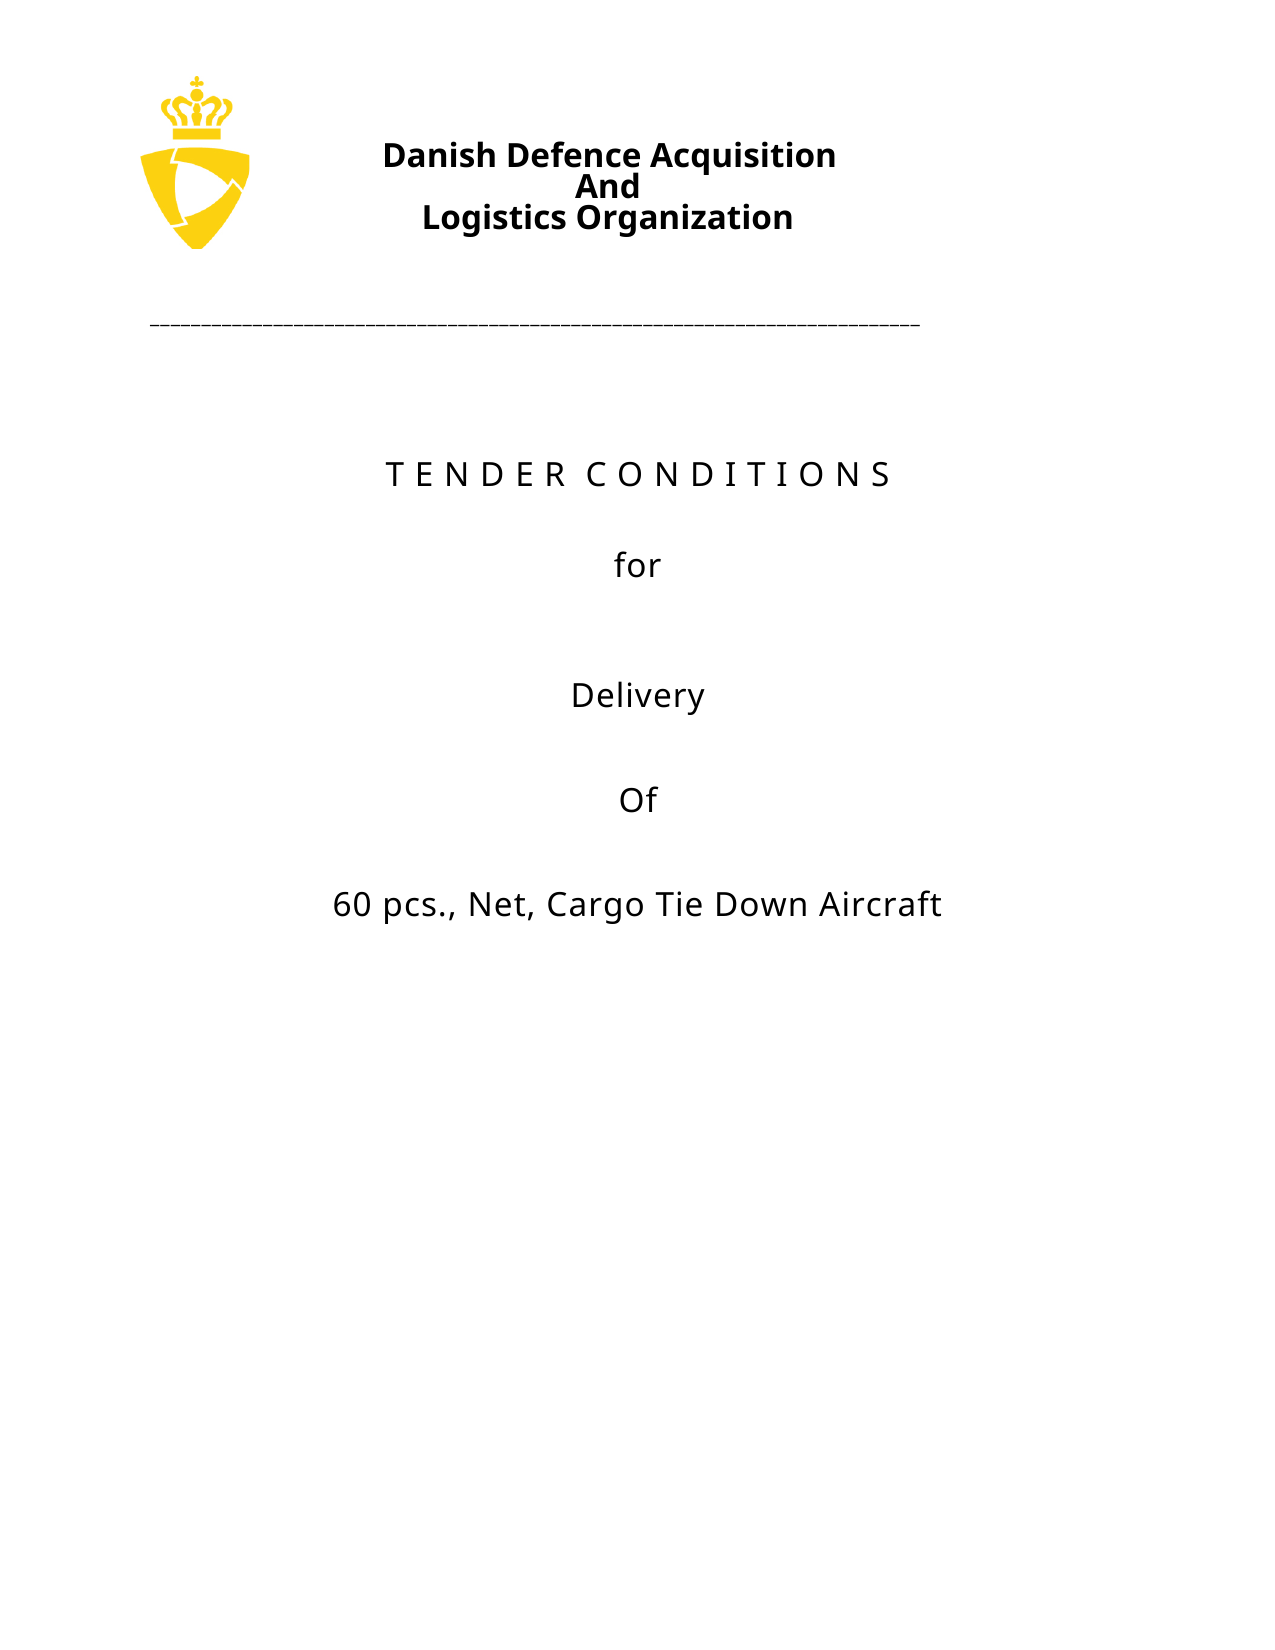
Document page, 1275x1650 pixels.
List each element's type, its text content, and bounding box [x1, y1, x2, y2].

text Delivery [150, 672, 1125, 718]
text for [150, 542, 1125, 587]
text 60 pcs., Net, Cargo Tie Down Aircraft [150, 881, 1125, 926]
text Of [150, 777, 1125, 822]
text T E N D E R C O N D I T I O N S [150, 450, 1125, 496]
picture [140, 76, 250, 249]
